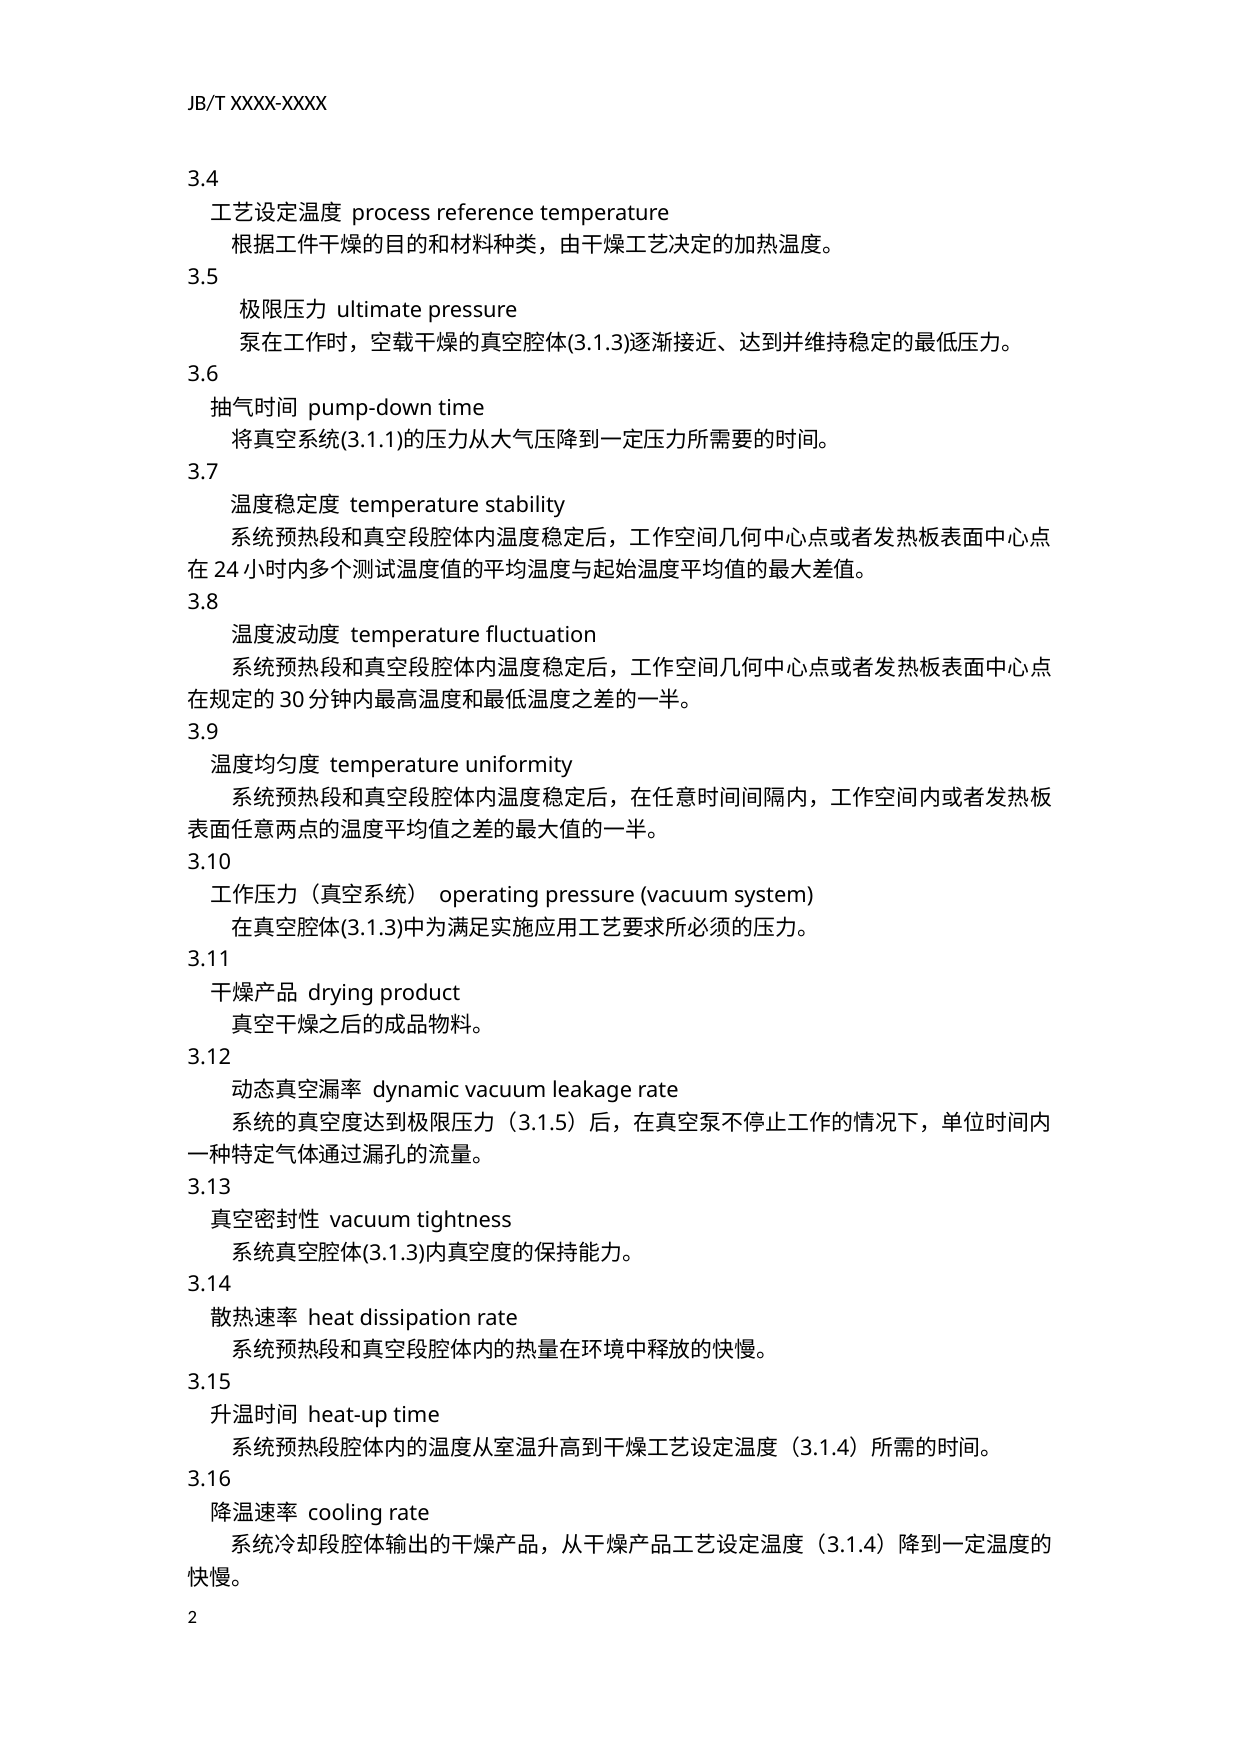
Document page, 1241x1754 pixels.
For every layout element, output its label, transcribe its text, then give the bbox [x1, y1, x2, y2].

text 3.13 [187, 1169, 1053, 1202]
text 3.16 [187, 1462, 1053, 1494]
text 温度均匀度 temperature uniformity [187, 747, 1053, 779]
text 降温速率 cooling rate [187, 1494, 1053, 1527]
text 散热速率 heat dissipation rate [187, 1299, 1053, 1332]
text 3.8 [187, 584, 1053, 617]
text 泵在工作时，空载干燥的真空腔体(3.1.3)逐渐接近、达到并维持稳定的最低压力。 [187, 324, 1053, 357]
text 3.9 [187, 714, 1053, 747]
text 3.15 [187, 1364, 1053, 1397]
text 温度波动度 temperature fluctuation [187, 617, 1053, 649]
text 3.7 [187, 454, 1053, 487]
text 极限压力 ultimate pressure [187, 292, 1053, 324]
text 系统预热段和真空段腔体内的热量在环境中释放的快慢。 [187, 1332, 1053, 1364]
text 根据工件干燥的目的和材料种类，由干燥工艺决定的加热温度。 [187, 227, 1053, 259]
text 系统预热段和真空段腔体内温度稳定后，工作空间几何中心点或者发热板表面中心点在24小时内多个测试温度值的平均温度与起始温度平均值的最大差值。 [187, 519, 1053, 584]
text 将真空系统(3.1.1)的压力从大气压降到一定压力所需要的时间。 [187, 422, 1053, 454]
text 系统预热段腔体内的温度从室温升高到干燥工艺设定温度（3.1.4）所需的时间。 [187, 1429, 1053, 1462]
text 在真空腔体(3.1.3)中为满足实施应用工艺要求所必须的压力。 [187, 909, 1053, 942]
text 真空密封性 vacuum tightness [187, 1202, 1053, 1234]
text 3.5 [187, 259, 1053, 292]
text 3.11 [187, 942, 1053, 974]
text 工作压力（真空系统） operating pressure (vacuum system) [187, 877, 1053, 909]
text 温度稳定度 temperature stability [187, 487, 1053, 519]
text 系统预热段和真空段腔体内温度稳定后，工作空间几何中心点或者发热板表面中心点在规定的30分钟内最高温度和最低温度之差的一半。 [187, 649, 1053, 714]
text 3.4 [187, 162, 1053, 194]
text 系统的真空度达到极限压力（3.1.5）后，在真空泵不停止工作的情况下，单位时间内一种特定气体通过漏孔的流量。 [187, 1104, 1053, 1169]
text 系统真空腔体(3.1.3)内真空度的保持能力。 [187, 1234, 1053, 1267]
text 升温时间 heat-up time [187, 1397, 1053, 1429]
text 抽气时间 pump-down time [187, 389, 1053, 422]
text 工艺设定温度 process reference temperature [187, 194, 1053, 227]
text 动态真空漏率 dynamic vacuum leakage rate [187, 1072, 1053, 1104]
text 真空干燥之后的成品物料。 [187, 1007, 1053, 1039]
text 系统预热段和真空段腔体内温度稳定后，在任意时间间隔内，工作空间内或者发热板表面任意两点的温度平均值之差的最大值的一半。 [187, 779, 1053, 844]
text 3.6 [187, 357, 1053, 389]
text 3.14 [187, 1267, 1053, 1299]
text 3.12 [187, 1039, 1053, 1072]
text 3.10 [187, 844, 1053, 877]
text 干燥产品 drying product [187, 974, 1053, 1007]
text 系统冷却段腔体输出的干燥产品，从干燥产品工艺设定温度（3.1.4）降到一定温度的快慢。 [187, 1527, 1053, 1592]
